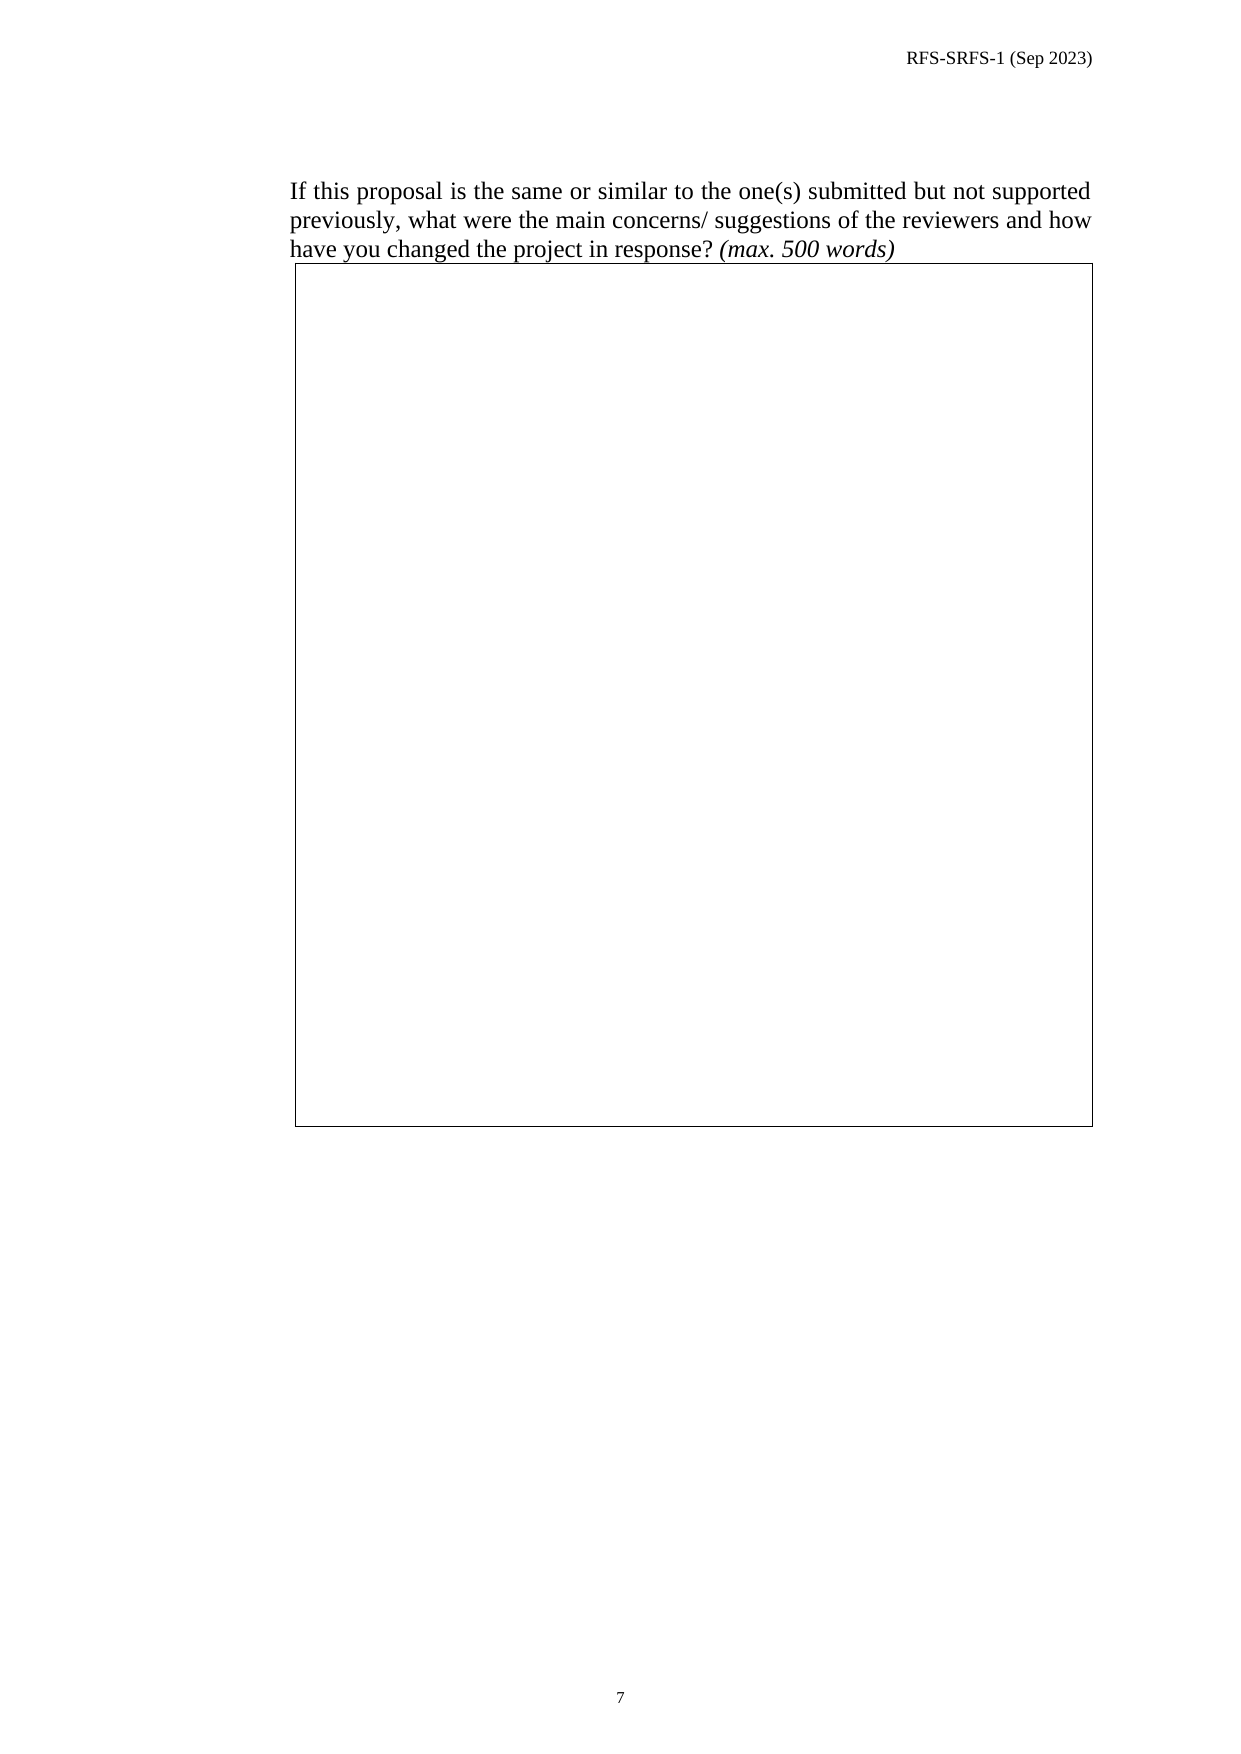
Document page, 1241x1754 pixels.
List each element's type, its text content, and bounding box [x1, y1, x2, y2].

table_header [296, 264, 1092, 1126]
list If this proposal is the same or similar to the one(s) submitted but not supported previously, what were the main concerns/ suggestions of the reviewers and how have you changed the project in response? (max. 500 words) [289, 176, 1092, 263]
